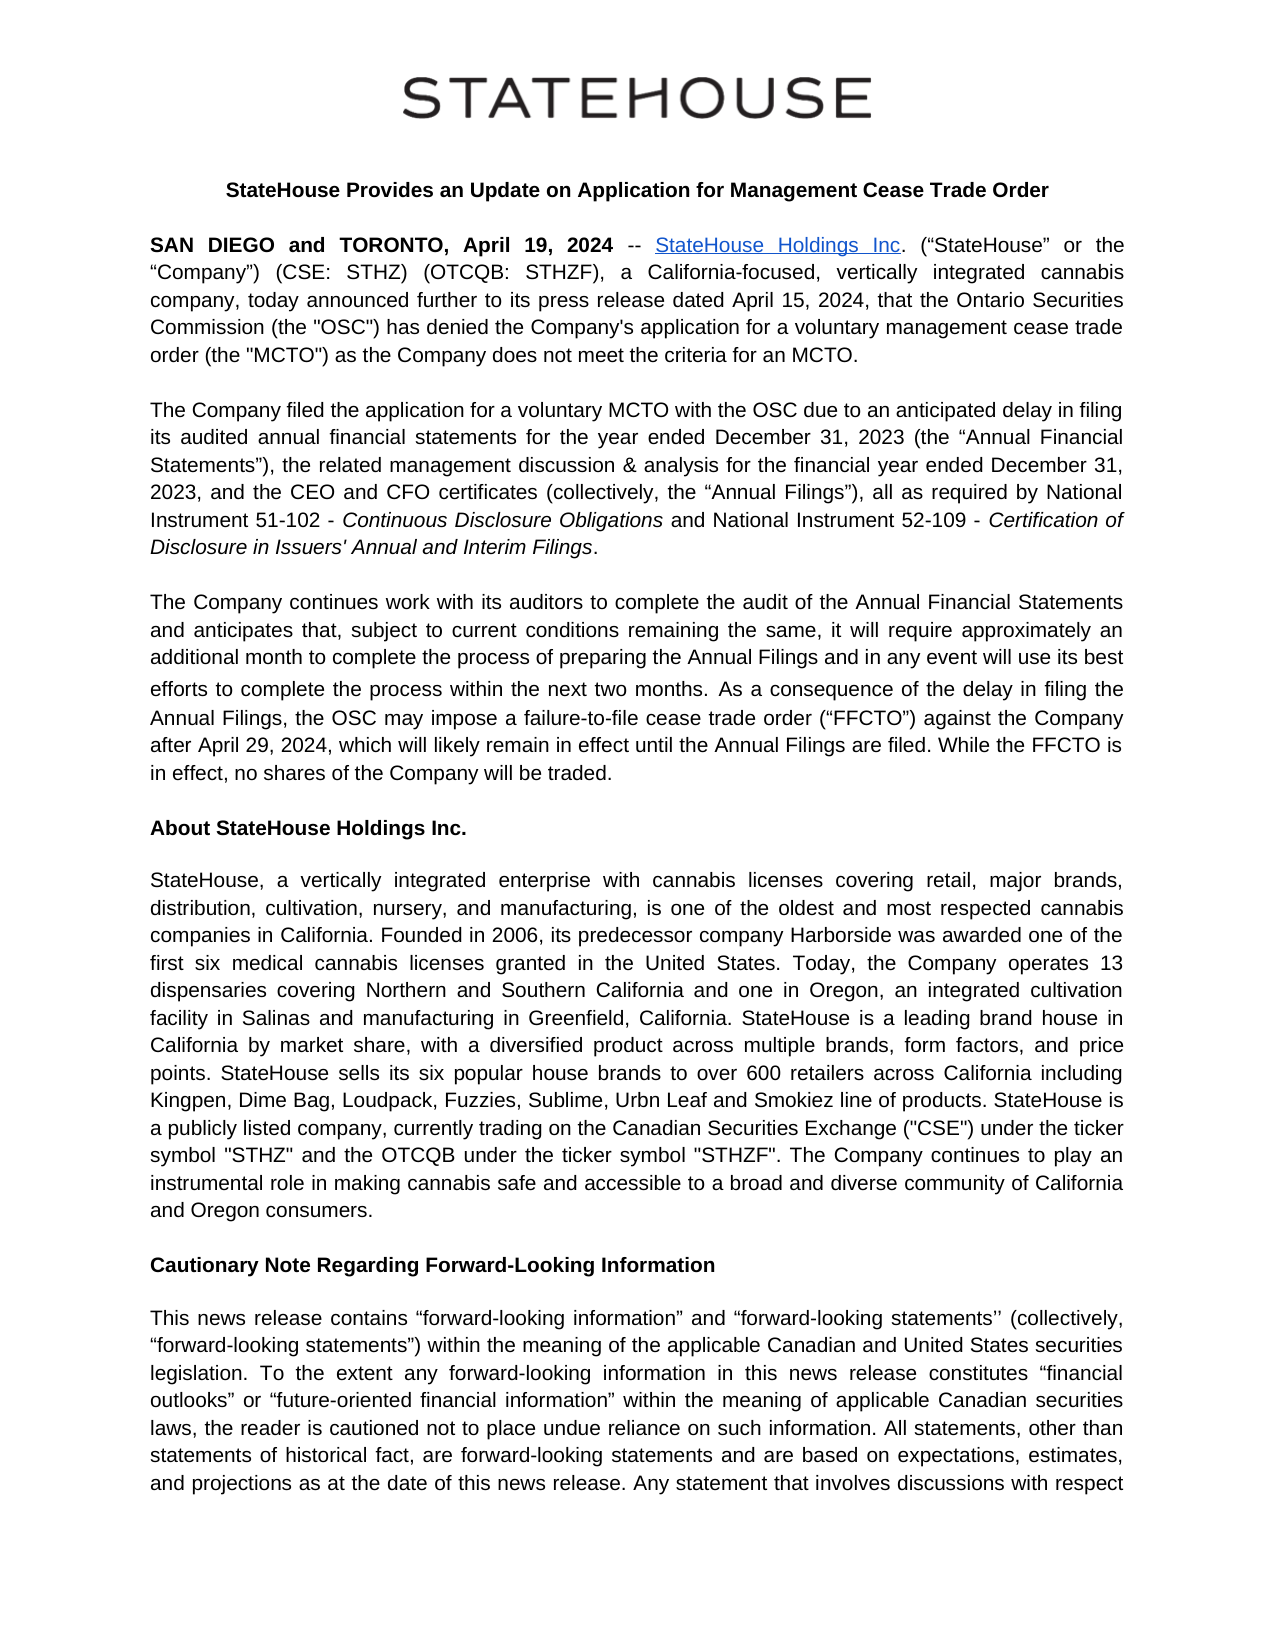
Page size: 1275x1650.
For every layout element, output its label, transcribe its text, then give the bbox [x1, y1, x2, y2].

picture [401, 75, 874, 122]
text SAN DIEGO and TORONTO, April 19, 2024 -- StateHouse Holdings Inc. (“StateHouse” or the “Company”) (CSE: STHZ) (OTCQB: STHZF), a California-focused, vertically integrated cannabis company, today announced further to its press release dated April 15, 2024, that the Ontario Securities Commission (the "OSC") has denied the Company's application for a voluntary management cease trade order (the "MCTO") as the Company does not meet the criteria for an MCTO. [150, 232, 1125, 366]
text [150, 1306, 1125, 1494]
text About StateHouse Holdings Inc. [150, 816, 1125, 839]
text Cautionary Note Regarding Forward-Looking Information [150, 1253, 1125, 1277]
text StateHouse Provides an Update on Application for Management Cease Trade Order [150, 177, 1125, 201]
text StateHouse, a vertically integrated enterprise with cannabis licenses covering retail, major brands, distribution, cultivation, nursery, and manufacturing, is one of the oldest and most respected cannabis companies in California. Founded in 2006, its predecessor company Harborside was awarded one of the first six medical cannabis licenses granted in the United States. Today, the Company operates 13 dispensaries covering Northern and Southern California and one in Oregon, an integrated cultivation facility in Salinas and manufacturing in Greenfield, California. StateHouse is a leading brand house in California by market share, with a diversified product across multiple brands, form factors, and price points. StateHouse sells its six popular house brands to over 600 retailers across California including Kingpen, Dime Bag, Loudpack, Fuzzies, Sublime, Urbn Leaf and Smokiez line of products. StateHouse is a publicly listed company, currently trading on the Canadian Securities Exchange ("CSE") under the ticker symbol "STHZ" and the OTCQB under the ticker symbol "STHZF". The Company continues to play an instrumental role in making cannabis safe and accessible to a broad and diverse community of California and Oregon consumers. [150, 868, 1125, 1222]
text The Company continues work with its auditors to complete the audit of the Annual Financial Statements and anticipates that, subject to current conditions remaining the same, it will require approximately an additional month to complete the process of preparing the Annual Filings and in any event will use its best efforts to complete the process within the next two months. As a consequence of the delay in filing the Annual Filings, the OSC may impose a failure-to-file cease trade order (“FFCTO”) against the Company after April 29, 2024, which will likely remain in effect until the Annual Filings are filed. While the FFCTO is in effect, no shares of the Company will be traded. [150, 590, 1125, 784]
text The Company filed the application for a voluntary MCTO with the OSC due to an anticipated delay in filing its audited annual financial statements for the year ended December 31, 2023 (the “Annual Financial Statements”), the related management discussion & analysis for the financial year ended December 31, 2023, and the CEO and CFO certificates (collectively, the “Annual Filings”), all as required by National Instrument 51-102 - Continuous Disclosure Obligations and National Instrument 52-109 - Certification of Disclosure in Issuers' Annual and Interim Filings. [150, 397, 1125, 559]
